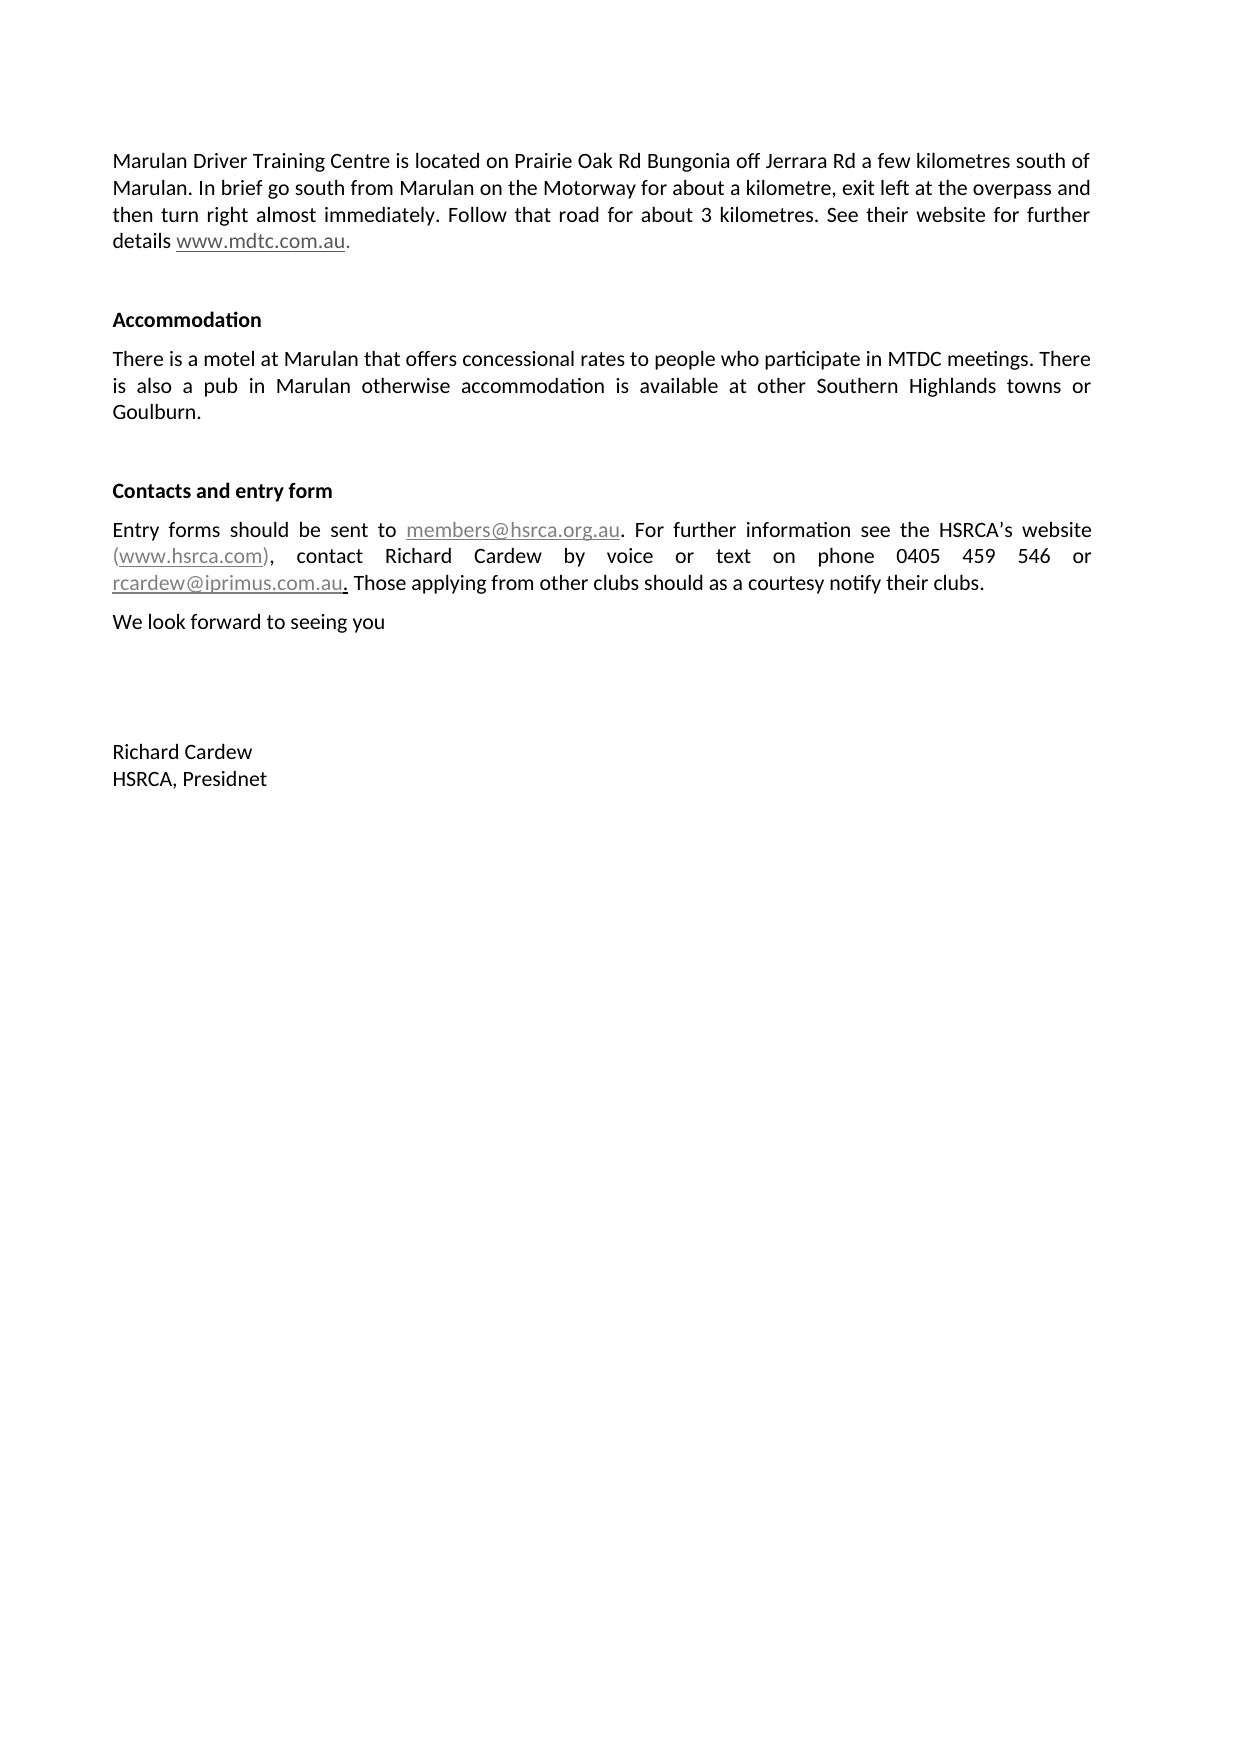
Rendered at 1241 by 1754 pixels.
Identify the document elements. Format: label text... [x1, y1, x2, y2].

text There is a motel at Marulan that offers concessional rates to people who participate in MTDC meetings. There is also a pub in Marulan otherwise accommodation is available at other Southern Highlands towns or Goulburn. [112, 345, 1092, 425]
text HSRCA, Presidnet [112, 765, 1092, 791]
text Contacts and entry form [112, 477, 1092, 503]
text Marulan Driver Training Centre is located on Prairie Oak Rd Bungonia off Jerrara Rd a few kilometres south of Marulan. In brief go south from Marulan on the Motorway for about a kilometre, exit left at the overpass and then turn right almost immediately. Follow that road for about 3 kilometres. See their website for further details www.mdtc.com.au. [112, 148, 1092, 254]
text Richard Cardew [112, 738, 1092, 765]
text Accommodation [112, 306, 1092, 333]
text We look forward to seeing you [112, 608, 1092, 635]
text Entry forms should be sent to members@hsrca.org.au. For further information see the HSRCA’s website (www.hsrca.com), contact Richard Cardew by voice or text on phone 0405 459 546 or rcardew@iprimus.com.au. Those applying from other clubs should as a courtesy notify their clubs. [112, 516, 1092, 596]
